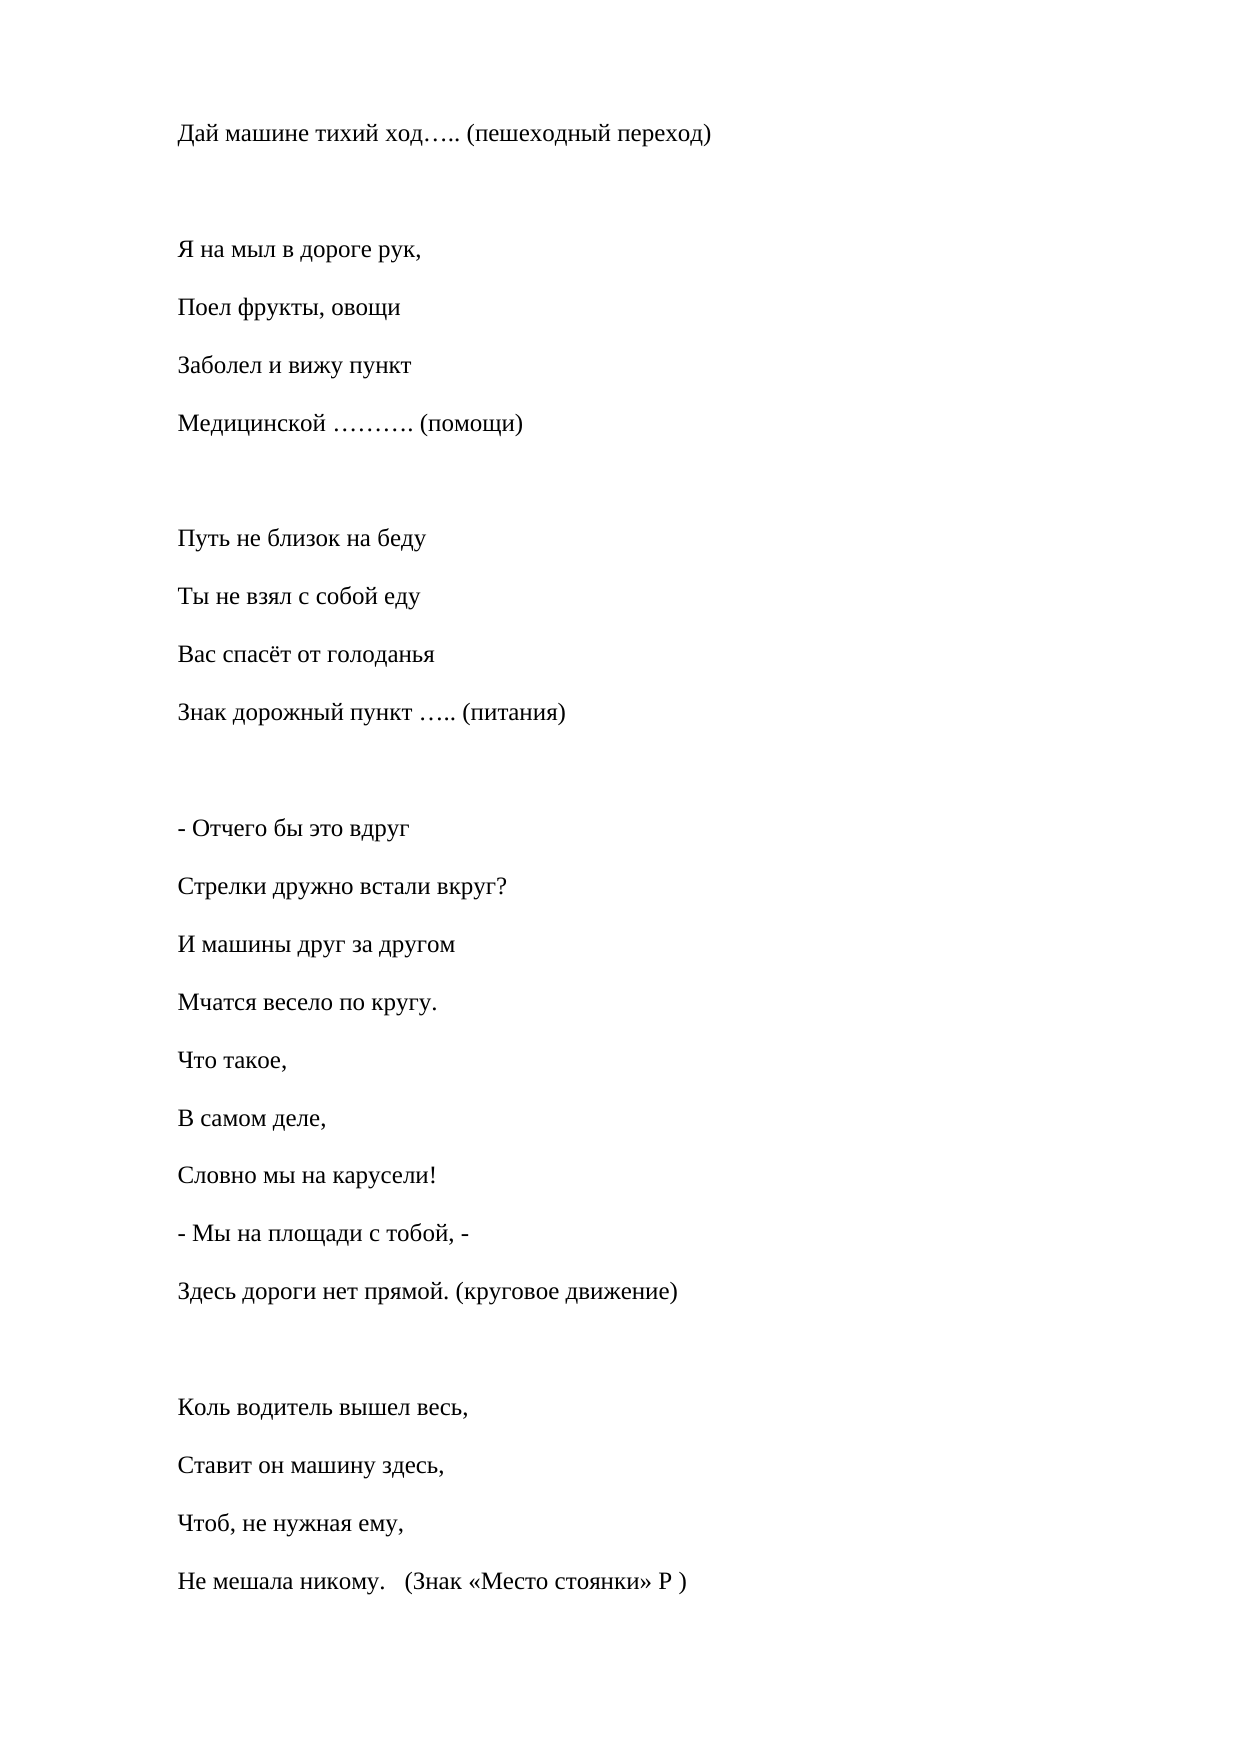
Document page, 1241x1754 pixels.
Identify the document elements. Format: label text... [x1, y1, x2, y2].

text Знак дорожный пункт ….. (питания) [177, 697, 1152, 726]
text Вас спасёт от голоданья [177, 639, 1152, 668]
text В самом деле, [177, 1103, 1152, 1131]
text Медицинской ………. (помощи) [177, 408, 1152, 436]
text Поел фрукты, овощи [177, 292, 1152, 321]
text Словно мы на карусели! [177, 1161, 1152, 1189]
text Ставит он машину здесь, [177, 1450, 1152, 1479]
text И машины друг за другом [177, 929, 1152, 958]
text Что такое, [177, 1045, 1152, 1073]
text Дай машине тихий ход….. (пешеходный переход) [177, 118, 1152, 147]
text Здесь дороги нет прямой. (круговое движение) [177, 1276, 1152, 1305]
text Путь не близок на беду [177, 523, 1152, 552]
text Мчатся весело по кругу. [177, 987, 1152, 1016]
text Я на мыл в дороге рук, [177, 234, 1152, 263]
text Коль водитель вышел весь, [177, 1392, 1152, 1421]
text Стрелки дружно встали вкруг? [177, 871, 1152, 900]
text - Отчего бы это вдруг [177, 813, 1152, 842]
text Ты не взял с собой еду [177, 581, 1152, 610]
text - Мы на площади с тобой, - [177, 1218, 1152, 1247]
text Чтоб, не нужная ему, [177, 1508, 1152, 1537]
text Не мешала никому. (Знак «Место стоянки» Р ) [177, 1566, 1152, 1595]
text Заболел и вижу пункт [177, 350, 1152, 378]
